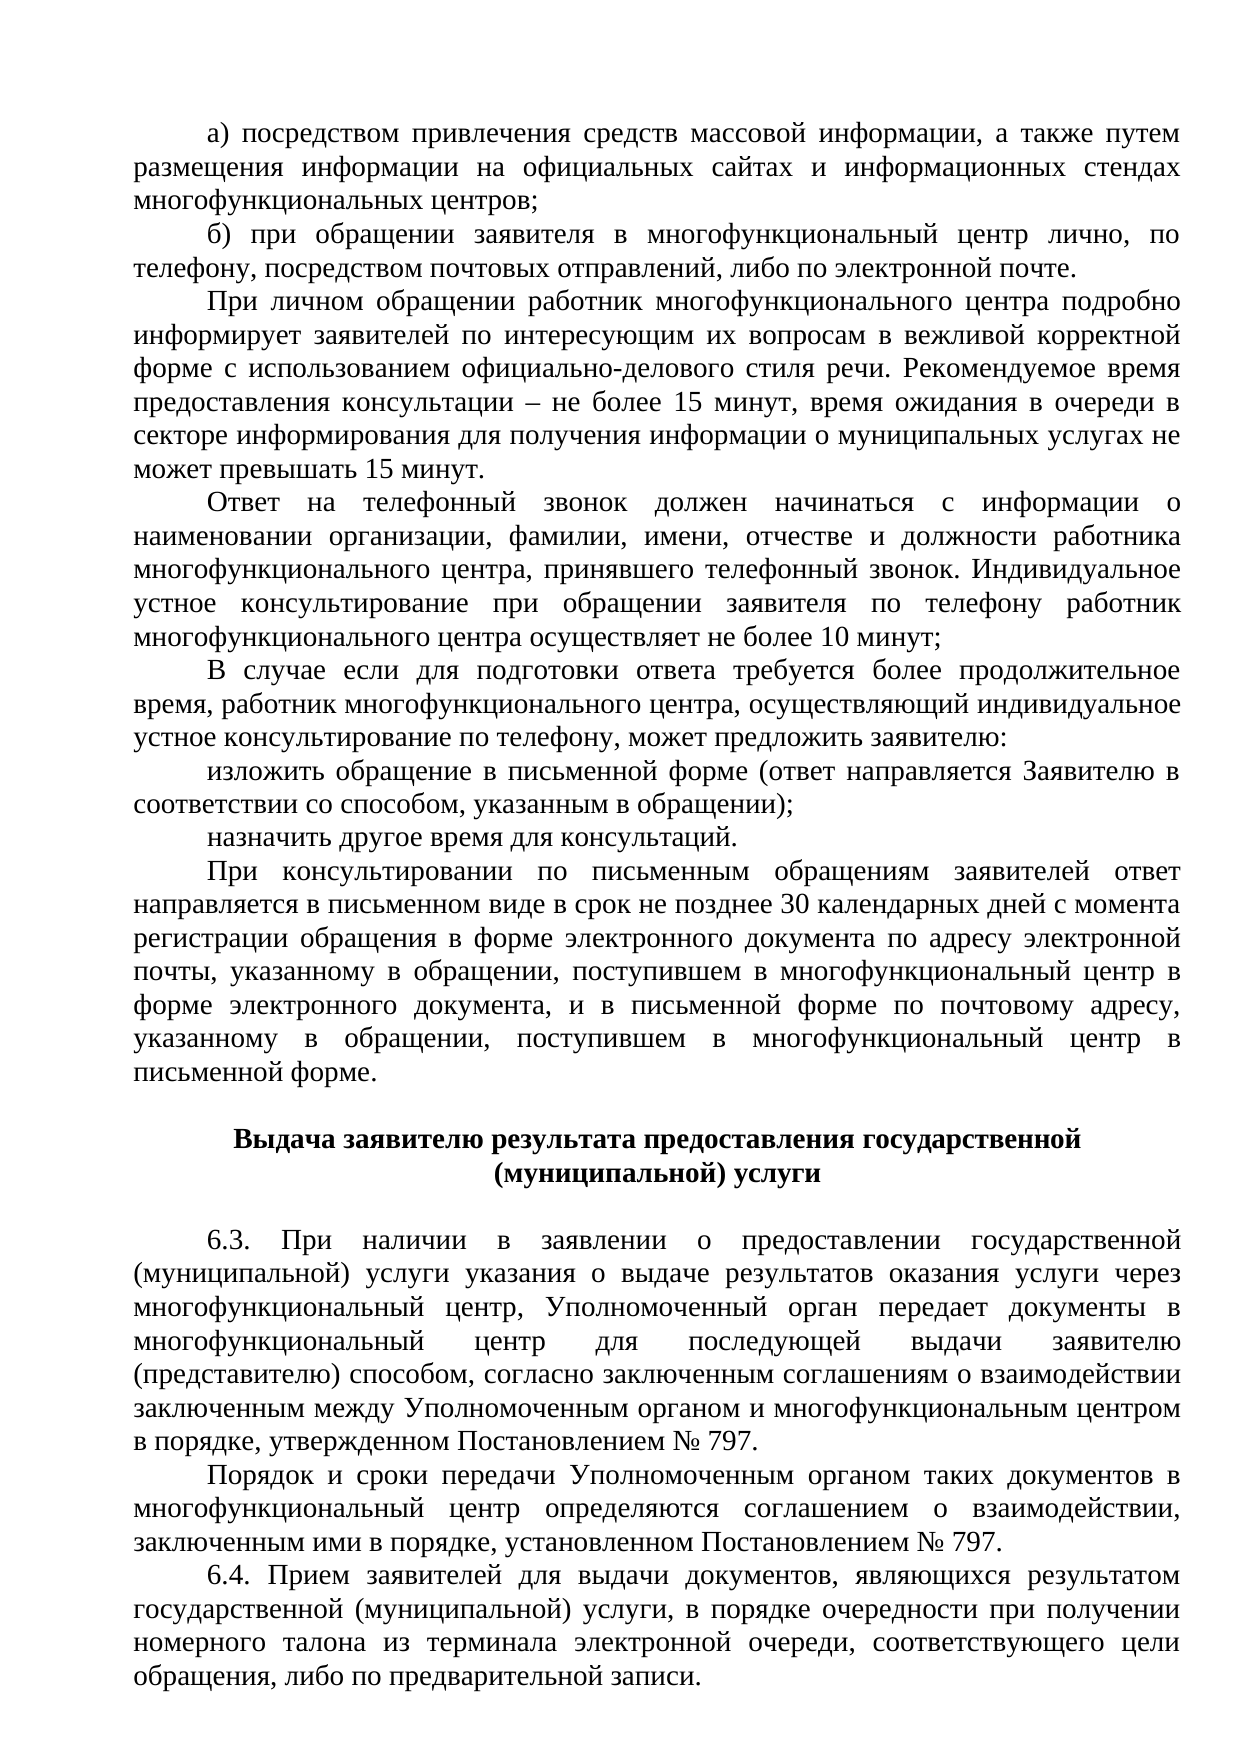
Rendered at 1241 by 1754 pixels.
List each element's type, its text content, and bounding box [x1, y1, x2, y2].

text изложить обращение в письменной форме (ответ направляется Заявителю в соответствии со способом, указанным в обращении); [133, 753, 1181, 820]
subtitle Выдача заявителю результата предоставления государственной [105, 1122, 1209, 1155]
list При наличии в заявлении о предоставлении государственной (муниципальной) услуги указания о выдаче результатов оказания услуги через многофункциональный центр, Уполномоченный орган передает документы в многофункциональный центр для последующей выдачи заявителю (представителю) способом, согласно заключенным соглашениям о взаимодействии заключенным между Уполномоченным органом и многофункциональным центром в порядке, утвержденном Постановлением № 797. [133, 1222, 1182, 1457]
text Порядок и сроки передачи Уполномоченным органом таких документов в многофункциональный центр определяются соглашением о взаимодействии, заключенным ими в порядке, установленном Постановлением № 797. [133, 1457, 1181, 1557]
text При личном обращении работник многофункционального центра подробно информирует заявителей по интересующим их вопросам в вежливой корректной форме с использованием официально-делового стиля речи. Рекомендуемое время предоставления консультации – не более 15 минут, время ожидания в очереди в секторе информирования для получения информации о муниципальных услугах не может превышать 15 минут. [133, 283, 1182, 484]
text а) посредством привлечения средств массовой информации, а также путем размещения информации на официальных сайтах и информационных стендах многофункциональных центров; [133, 115, 1181, 216]
text При консультировании по письменным обращениям заявителей ответ направляется в письменном виде в срок не позднее 30 календарных дней с момента регистрации обращения в форме электронного документа по адресу электронной почты, указанному в обращении, поступившем в многофункциональный центр в форме электронного документа, и в письменной форме по почтовому адресу, указанному в обращении, поступившем в многофункциональный центр в письменной форме. [133, 853, 1182, 1088]
text б) при обращении заявителя в многофункциональный центр лично, по телефону, посредством почтовых отправлений, либо по электронной почте. [133, 216, 1181, 283]
text В случае если для подготовки ответа требуется более продолжительное время, работник многофункционального центра, осуществляющий индивидуальное устное консультирование по телефону, может предложить заявителю: [133, 652, 1181, 753]
list Прием заявителей для выдачи документов, являющихся результатом государственной (муниципальной) услуги, в порядке очередности при получении номерного талона из терминала электронной очереди, соответствующего цели обращения, либо по предварительной записи. [133, 1557, 1181, 1692]
text назначить другое время для консультаций. [207, 820, 1223, 853]
text Ответ на телефонный звонок должен начинаться с информации о наименовании организации, фамилии, имени, отчестве и должности работника многофункционального центра, принявшего телефонный звонок. Индивидуальное устное консультирование при обращении заявителя по телефону работник многофункционального центра осуществляет не более 10 минут; [133, 484, 1182, 652]
subtitle (муниципальной) услуги [106, 1155, 1209, 1189]
